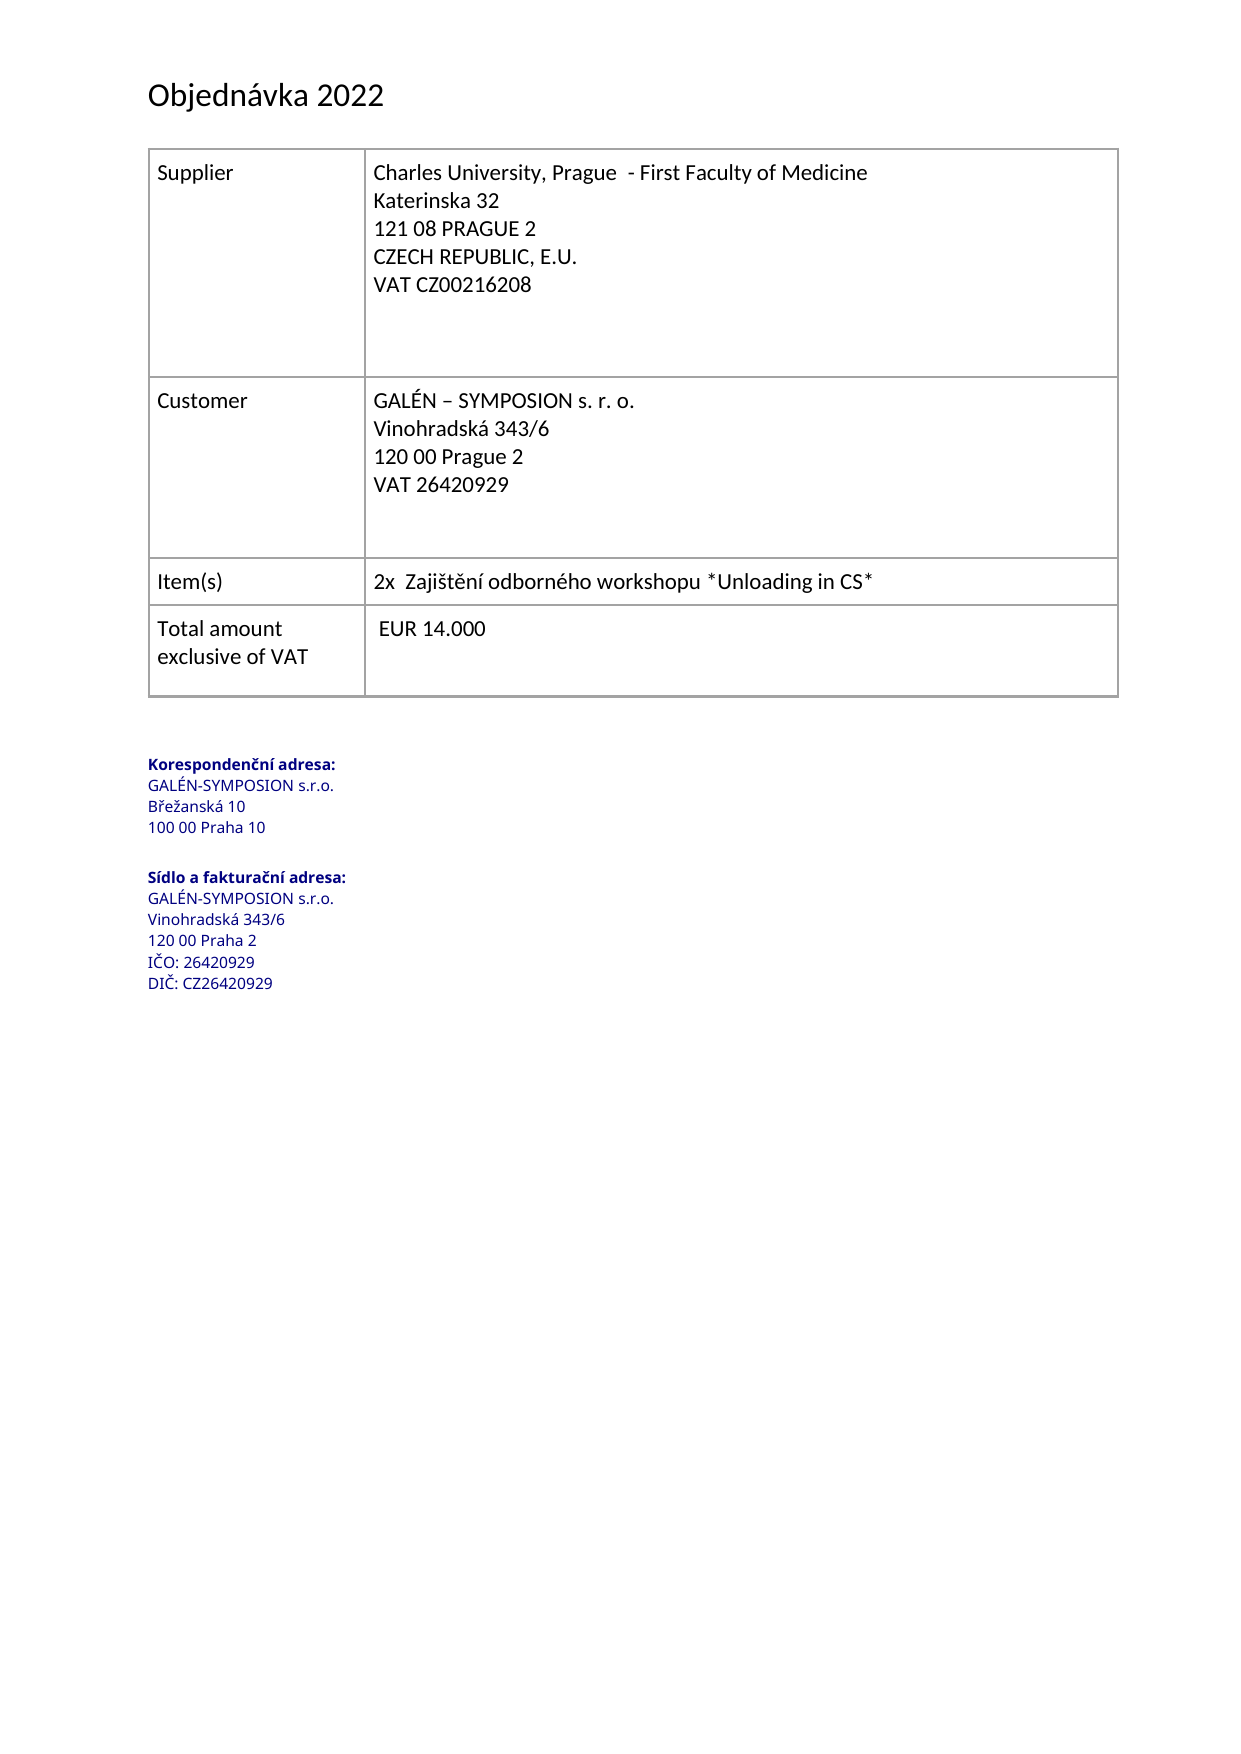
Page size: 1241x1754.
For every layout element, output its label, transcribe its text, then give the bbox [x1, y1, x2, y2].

text DIČ: CZ26420929 [148, 973, 1093, 994]
text IČO: 26420929 [148, 951, 1093, 973]
text Sídlo a fakturační adresa: [148, 866, 1093, 888]
text GALÉN-SYMPOSION s.r.o. [148, 775, 1093, 796]
table_header Charles University, Prague - First Faculty of Medicine Katerinska 32 121 08 PRAGUE 2 CZECH REPUBLIC, E.U. VAT CZ00216208 [366, 150, 1117, 376]
table_cell Customer [150, 378, 364, 557]
table_header Supplier [150, 150, 364, 376]
text Břežanská 10 [148, 796, 1093, 817]
text 100 00 Praha 10 [148, 817, 1093, 838]
text Korespondenční adresa: [148, 753, 1093, 775]
table_cell Item(s) [150, 559, 364, 604]
table_cell 2x Zajištění odborného workshopu *Unloading in CS* [366, 559, 1117, 604]
table_cell Total amount exclusive of VAT [150, 606, 364, 695]
text GALÉN-SYMPOSION s.r.o. [148, 888, 1093, 909]
text Vinohradská 343/6 [148, 909, 1093, 930]
text 120 00 Praha 2 [148, 930, 1093, 951]
table_cell EUR 14.000 [366, 606, 1117, 695]
table_cell GALÉN – SYMPOSION s. r. o. Vinohradská 343/6 120 00 Prague 2 VAT 26420929 [366, 378, 1117, 557]
